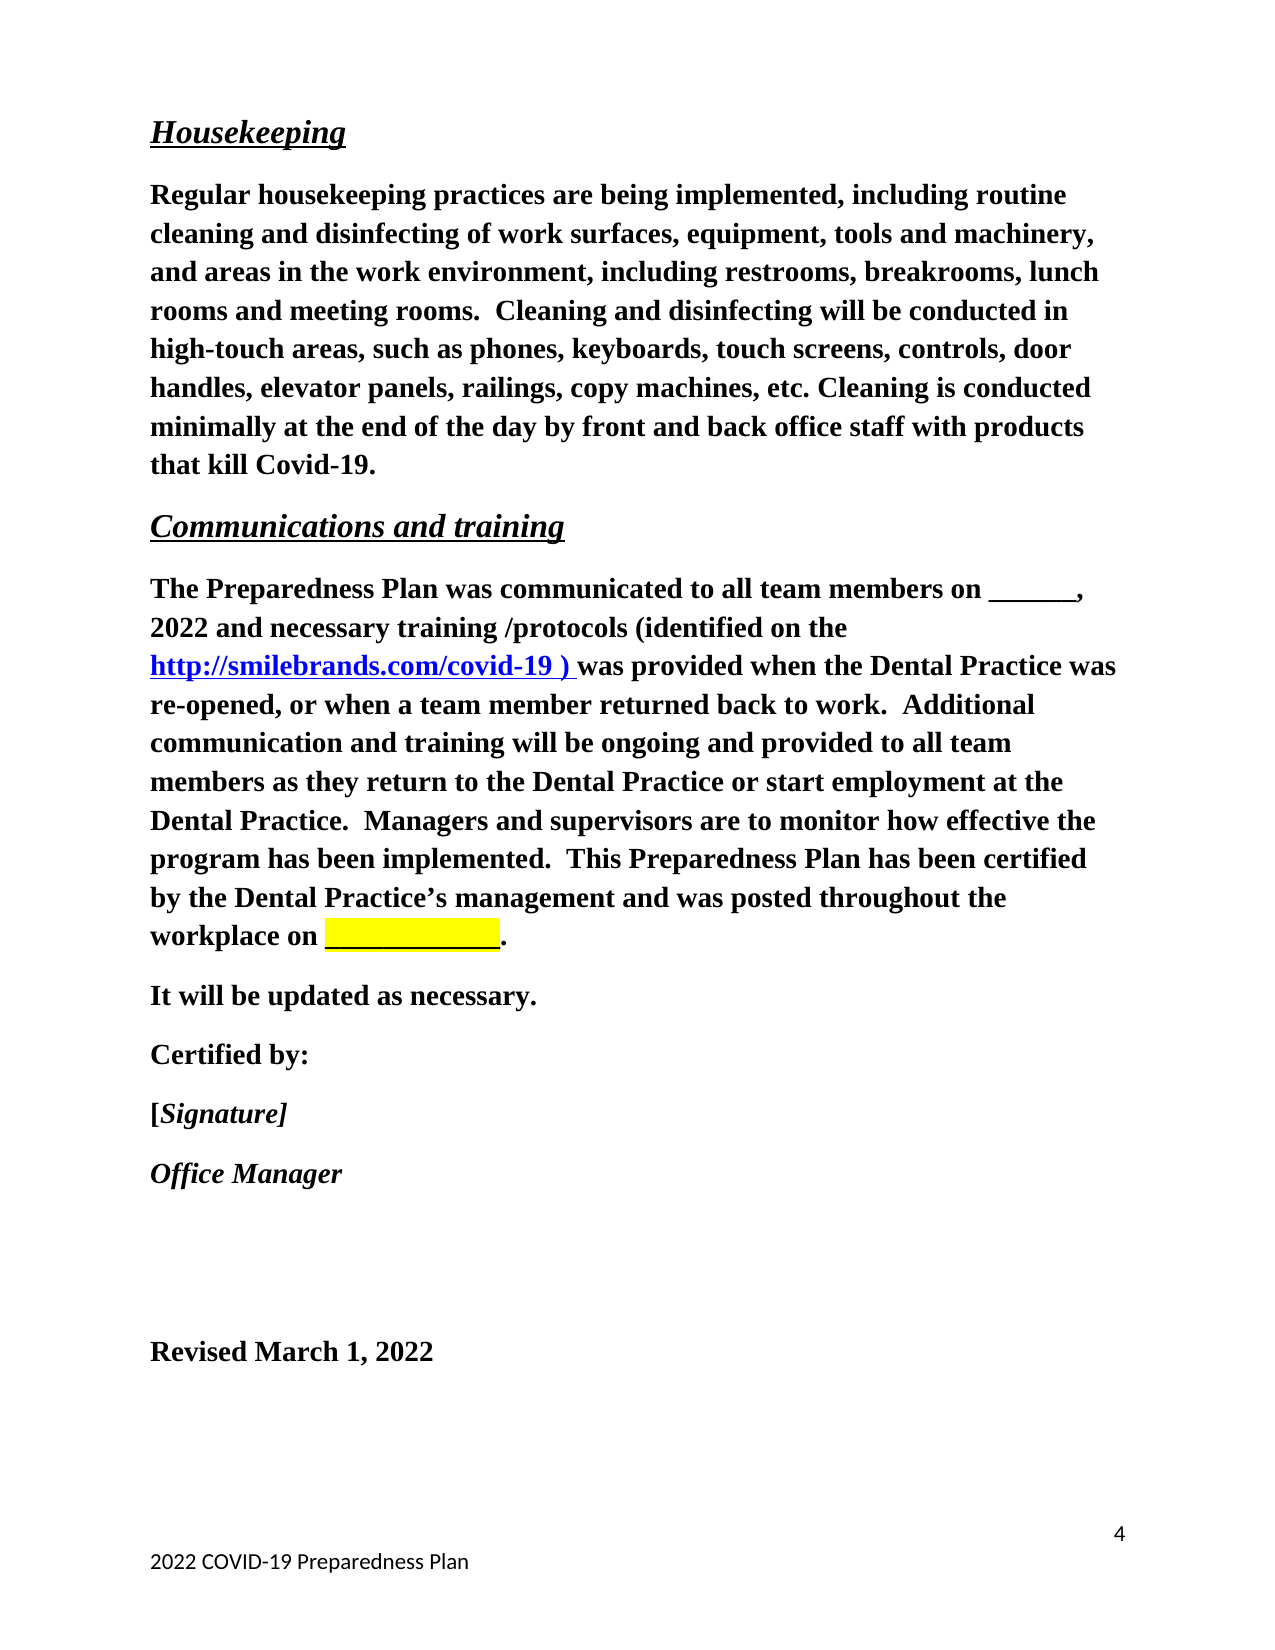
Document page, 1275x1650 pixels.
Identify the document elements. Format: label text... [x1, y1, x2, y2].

text [Signature] [150, 1096, 1125, 1130]
text It will be updated as necessary. [150, 978, 1125, 1011]
text Office Manager [150, 1156, 1125, 1189]
text Certified by: [150, 1037, 1125, 1071]
text Regular housekeeping practices are being implemented, including routine cleaning and disinfecting of work surfaces, equipment, tools and machinery, and areas in the work environment, including restrooms, breakrooms, lunch rooms and meeting rooms. Cleaning and disinfecting will be conducted in high-touch areas, such as phones, keyboards, touch screens, controls, door handles, elevator panels, railings, copy machines, etc. Cleaning is conducted minimally at the end of the day by front and back office staff with products that kill Covid-19. [150, 177, 1125, 481]
text Housekeeping [150, 112, 1125, 151]
text The Preparedness Plan was communicated to all team members on ______, 2022 and necessary training /protocols (identified on the http://smilebrands.com/covid-19 ) was provided when the Dental Practice was re-opened, or when a team member returned back to work. Additional communication and training will be ongoing and provided to all team members as they return to the Dental Practice or start employment at the Dental Practice. Managers and supervisors are to monitor how effective the program has been implemented. This Preparedness Plan has been certified by the Dental Practice’s management and was posted throughout the workplace on ____________. [150, 571, 1125, 952]
text Revised March 1, 2022 [150, 1334, 1125, 1367]
text Communications and training [150, 507, 1125, 545]
